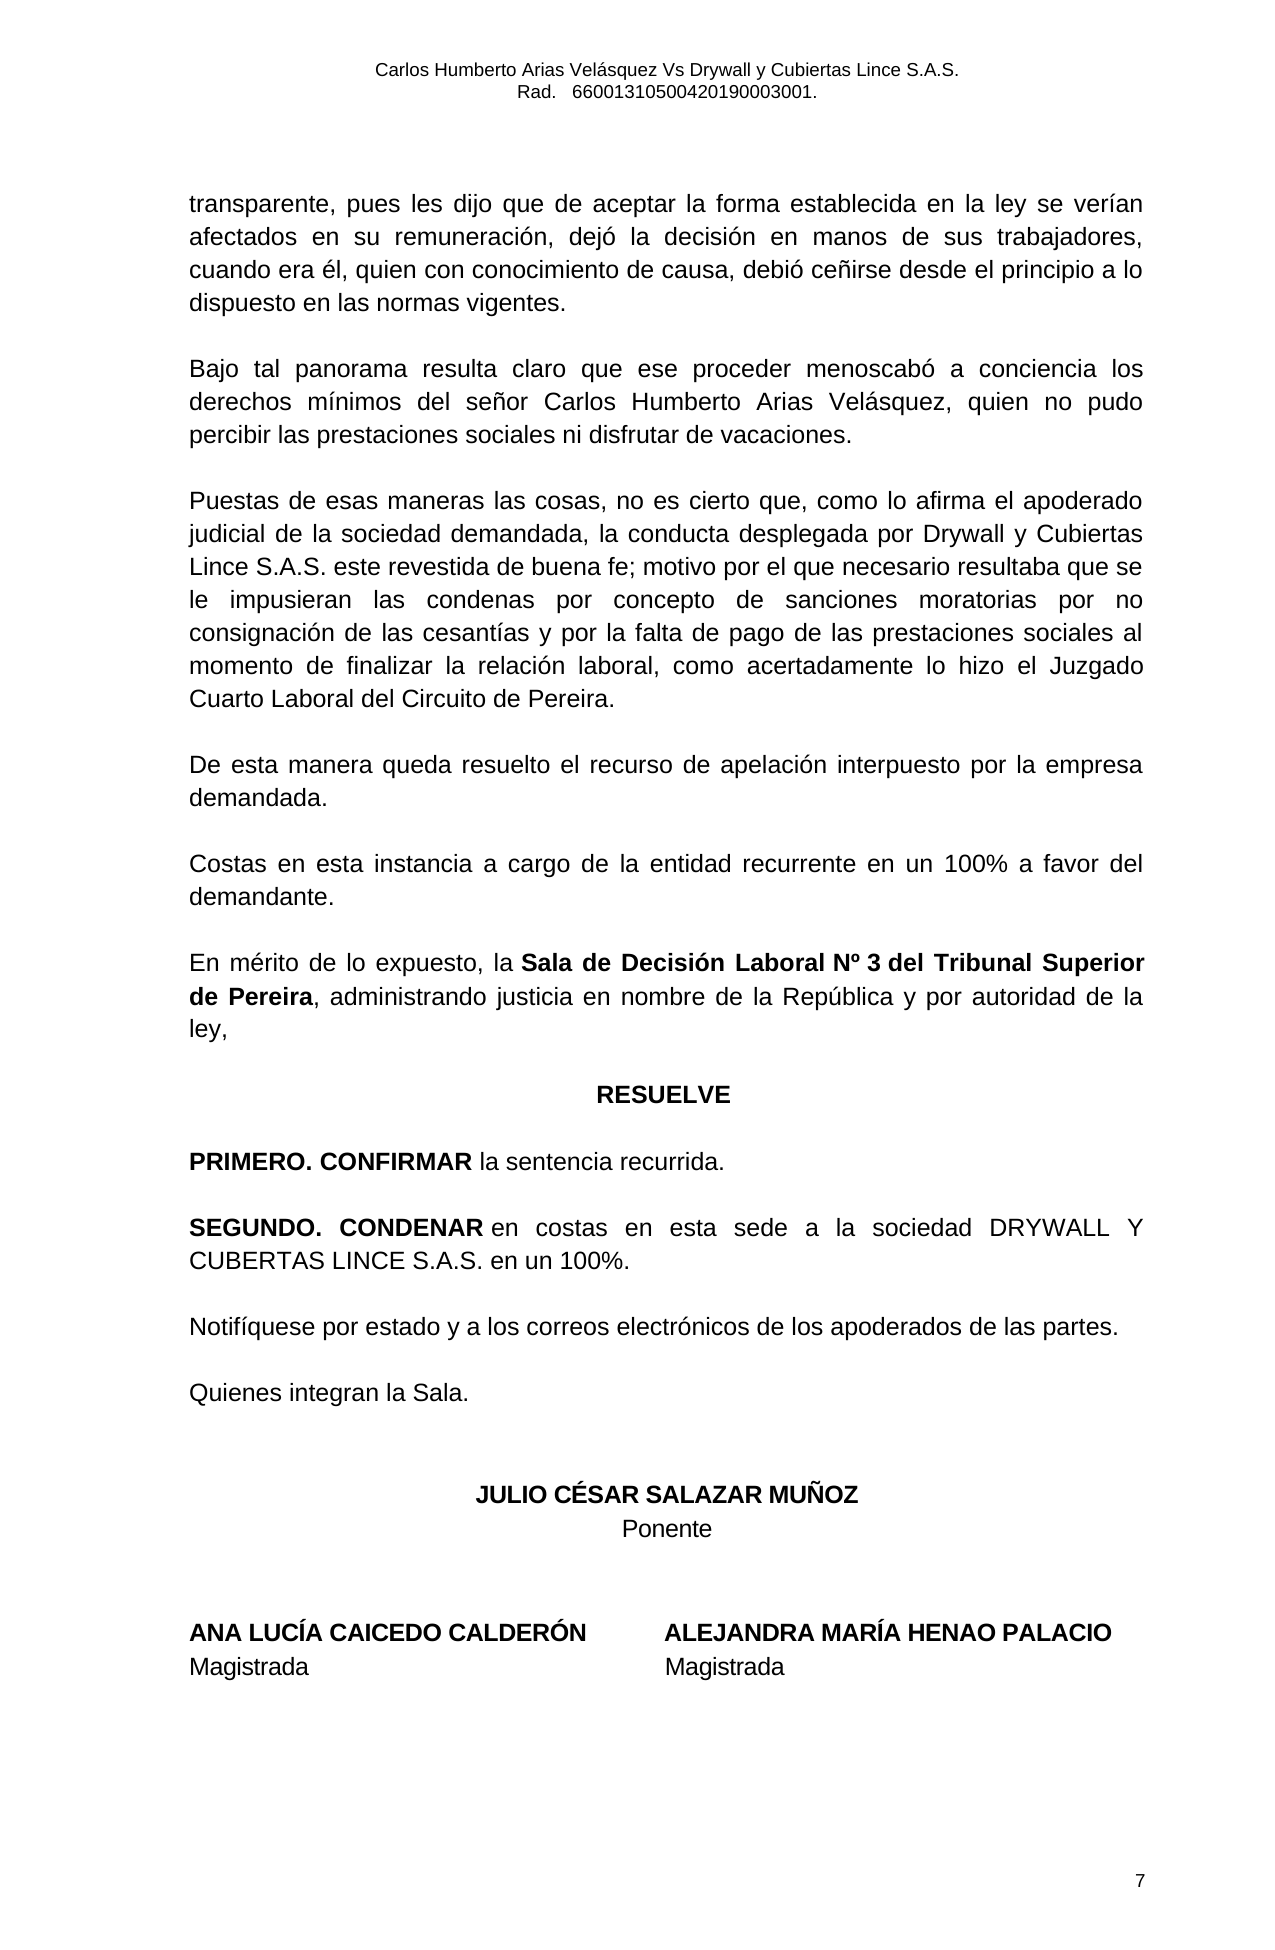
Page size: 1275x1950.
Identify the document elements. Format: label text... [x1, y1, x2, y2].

text RESUELVE [189, 1081, 1145, 1109]
text PRIMERO. CONFIRMAR la sentencia recurrida. [189, 1147, 1145, 1175]
text Notifíquese por estado y a los correos electrónicos de los apoderados de las partes. [189, 1312, 1145, 1340]
text Costas en esta instancia a cargo de la entidad recurrente en un 100% a favor del demandante. [189, 849, 1145, 911]
text De esta manera queda resuelto el recurso de apelación interpuesto por la empresa demandada. [189, 750, 1145, 812]
text Bajo tal panorama resulta claro que ese proceder menoscabó a conciencia los derechos mínimos del señor Carlos Humberto Arias Velásquez, quien no pudo percibir las prestaciones sociales ni disfrutar de vacaciones. [189, 354, 1145, 449]
text Puestas de esas maneras las cosas, no es cierto que, como lo afirma el apoderado judicial de la sociedad demandada, la conducta desplegada por Drywall y Cubiertas Lince S.A.S. este revestida de buena fe; motivo por el que necesario resultaba que se le impusieran las condenas por concepto de sanciones moratorias por no consignación de las cesantías y por la falta de pago de las prestaciones sociales al momento de finalizar la relación laboral, como acertadamente lo hizo el Juzgado Cuarto Laboral del Circuito de Pereira. [189, 486, 1145, 713]
text Magistrada Magistrada [189, 1652, 1145, 1681]
text Ponente [189, 1514, 1145, 1543]
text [189, 189, 1145, 317]
text JULIO CÉSAR SALAZAR MUÑOZ [189, 1480, 1145, 1508]
text SEGUNDO. CONDENAR en costas en esta sede a la sociedad DRYWALL Y CUBERTAS LINCE S.A.S. en un 100%. [189, 1213, 1145, 1274]
text ANA LUCÍA CAICEDO CALDERÓN ALEJANDRA MARÍA HENAO PALACIO [189, 1618, 1145, 1646]
text Quienes integran la Sala. [189, 1378, 1145, 1406]
text En mérito de lo expuesto, la Sala de Decisión Laboral Nº 3 del Tribunal Superior de Pereira, administrando justicia en nombre de la República y por autoridad de la ley, [189, 948, 1145, 1043]
